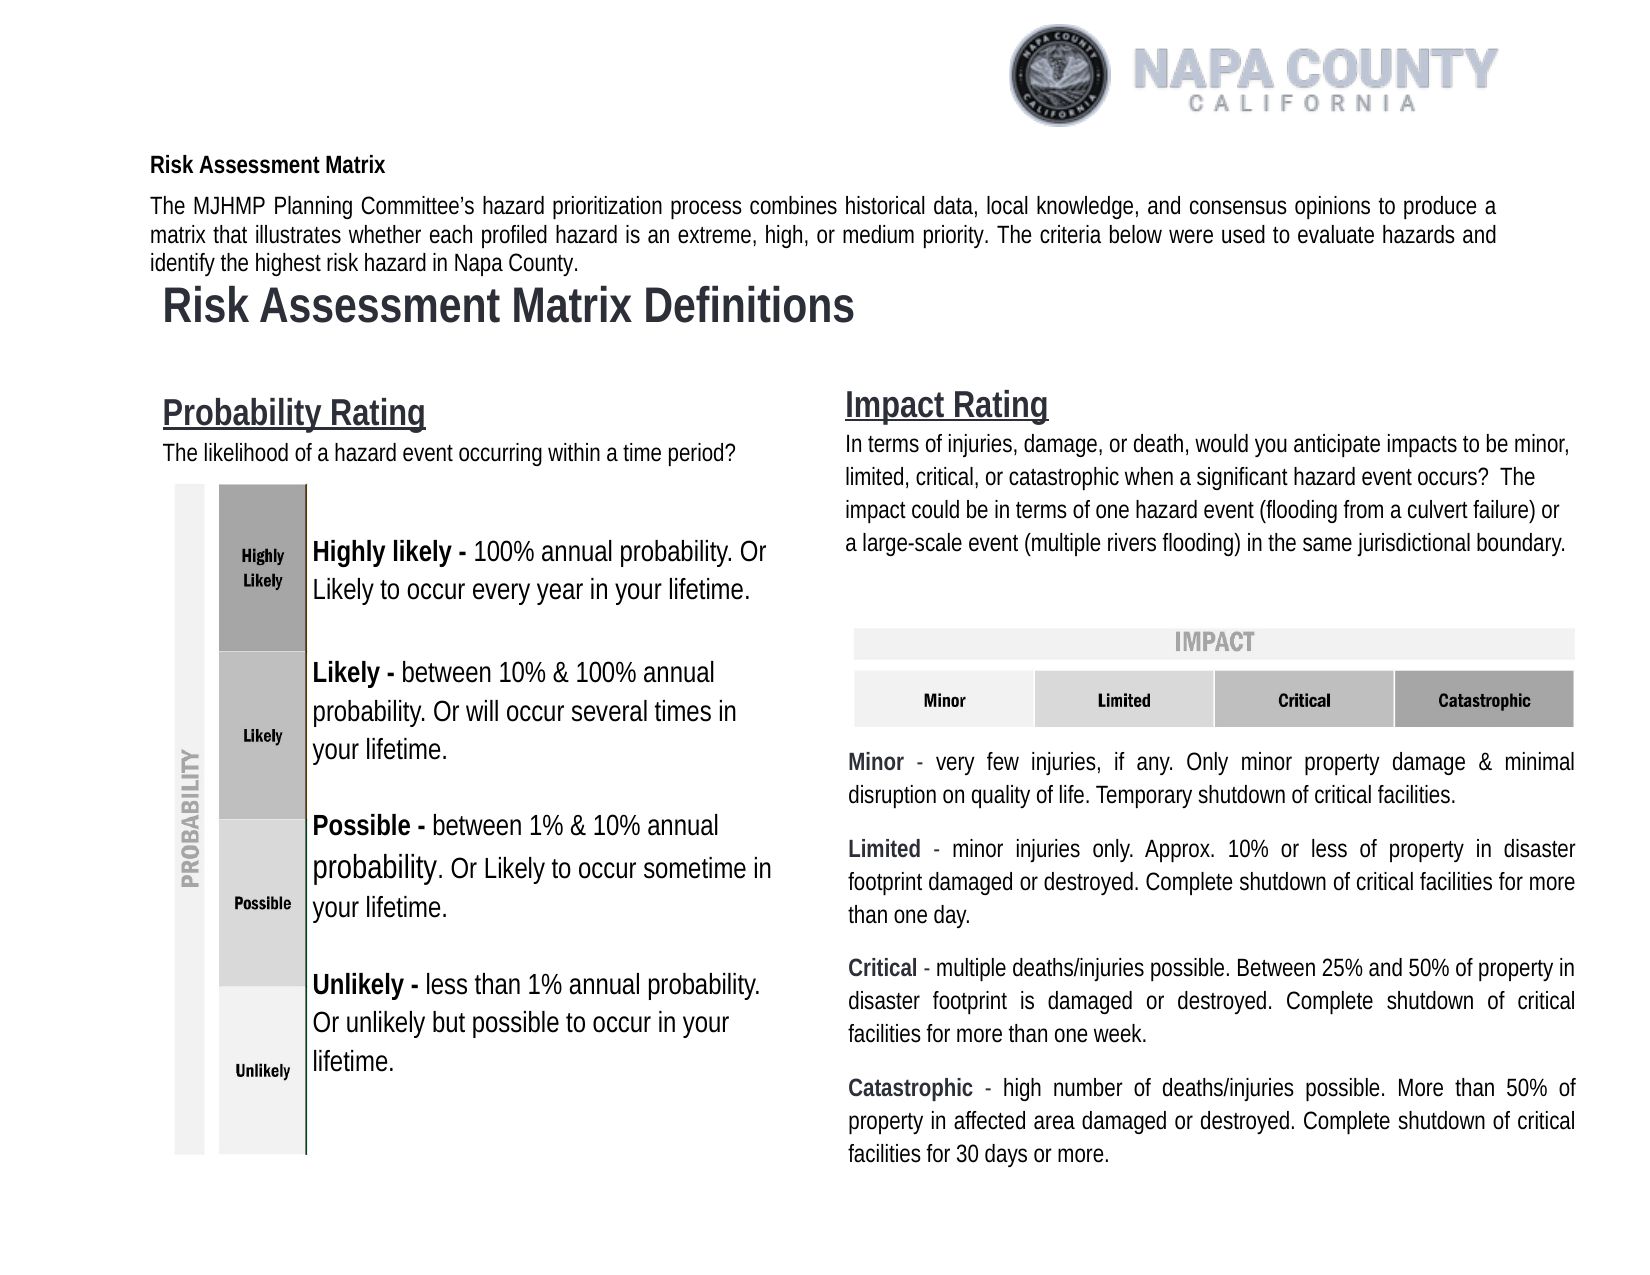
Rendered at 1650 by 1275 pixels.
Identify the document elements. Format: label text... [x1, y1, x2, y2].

picture [848, 612, 1593, 727]
picture [162, 483, 308, 1170]
subtitle Risk Assessment Matrix [150, 150, 1500, 179]
text The MJHMP Planning Committee’s hazard prioritization process combines historical data, local knowledge, and consensus opinions to produce a matrix that illustrates whether each profiled hazard is an extreme, high, or medium priority. The criteria below were used to evaluate hazards and identify the highest risk hazard in Napa County. [150, 191, 1500, 277]
